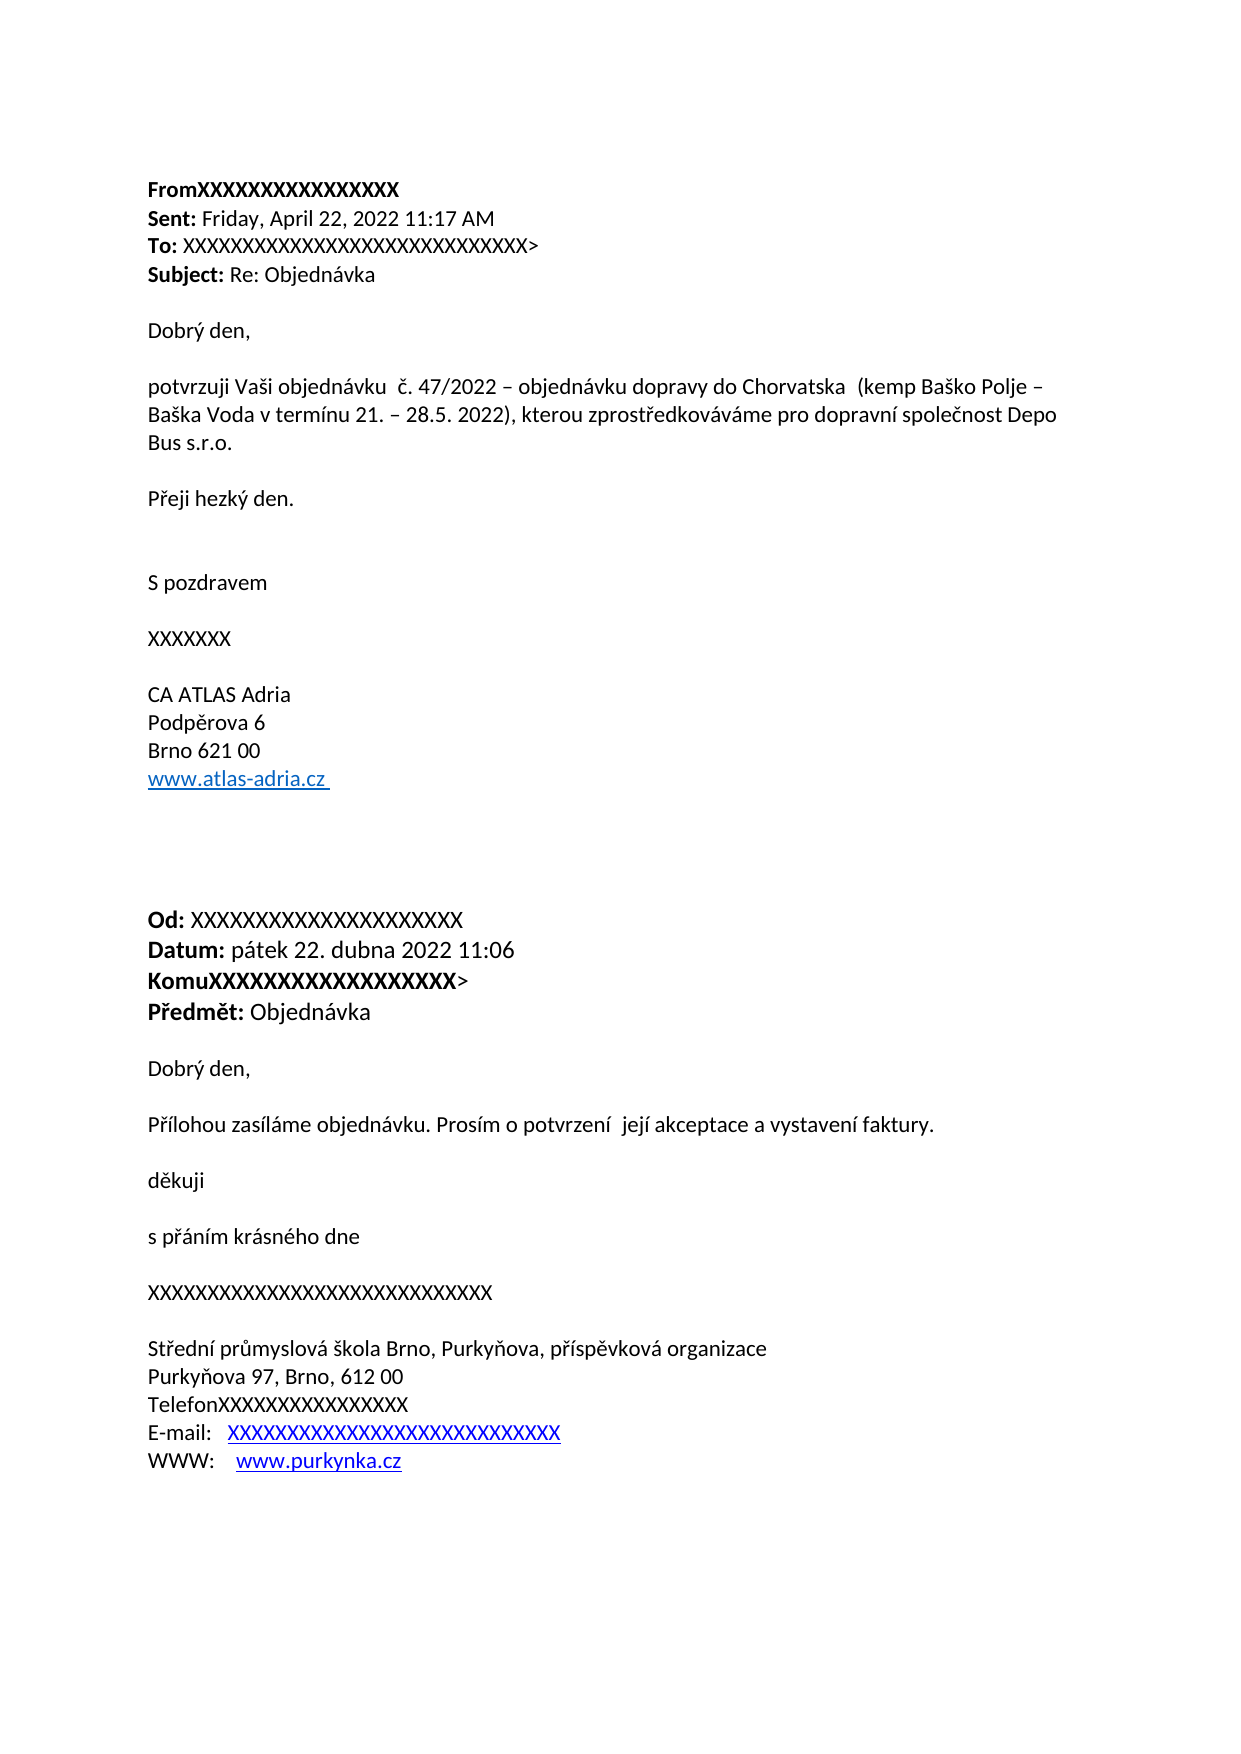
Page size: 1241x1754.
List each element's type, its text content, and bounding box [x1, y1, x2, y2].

text Datum: pátek 22. dubna 2022 11:06 KomuXXXXXXXXXXXXXXXXXX> Předmět: Objednávka [148, 935, 1093, 1026]
text Od: XXXXXXXXXXXXXXXXXXXXX [148, 904, 1093, 935]
text FromXXXXXXXXXXXXXXXX Sent: Friday, April 22, 2022 11:17 AM To: XXXXXXXXXXXXXXXXXXXXXXXXXXXXX> Subject: Re: Objednávka [148, 176, 1093, 288]
text XXXXXXXXXXXXXXXXXXXXXXXXXXXXX [148, 1278, 1093, 1306]
text Dobrý den, [148, 1054, 1093, 1082]
text Přílohou zasíláme objednávku. Prosím o potvrzení její akceptace a vystavení faktury. [148, 1110, 1093, 1138]
text Dobrý den, [148, 316, 1093, 344]
text Podpěrova 6 [148, 708, 1093, 736]
text Purkyňova 97, Brno, 612 00 [148, 1362, 1093, 1391]
text Brno 621 00 [148, 736, 1093, 764]
text Střední průmyslová škola Brno, Purkyňova, příspěvková organizace [148, 1334, 1093, 1362]
text E-mail: XXXXXXXXXXXXXXXXXXXXXXXXXXXX [148, 1418, 1093, 1447]
text Přeji hezký den. [148, 484, 1093, 512]
text děkuji [148, 1166, 1093, 1194]
text TelefonXXXXXXXXXXXXXXXX [148, 1391, 1093, 1418]
text CA ATLAS Adria [148, 680, 1093, 708]
text WWW: www.purkynka.cz [148, 1447, 1093, 1474]
text potvrzuji Vaši objednávku č. 47/2022 – objednávku dopravy do Chorvatska (kemp Baško Polje – Baška Voda v termínu 21. – 28.5. 2022), kterou zprostředkováváme pro dopravní společnost Depo Bus s.r.o. [148, 372, 1093, 456]
text XXXXXXX [148, 624, 1093, 652]
text s přáním krásného dne [148, 1222, 1093, 1250]
text S pozdravem [148, 568, 1093, 596]
text www.atlas-adria.cz [148, 764, 1093, 792]
